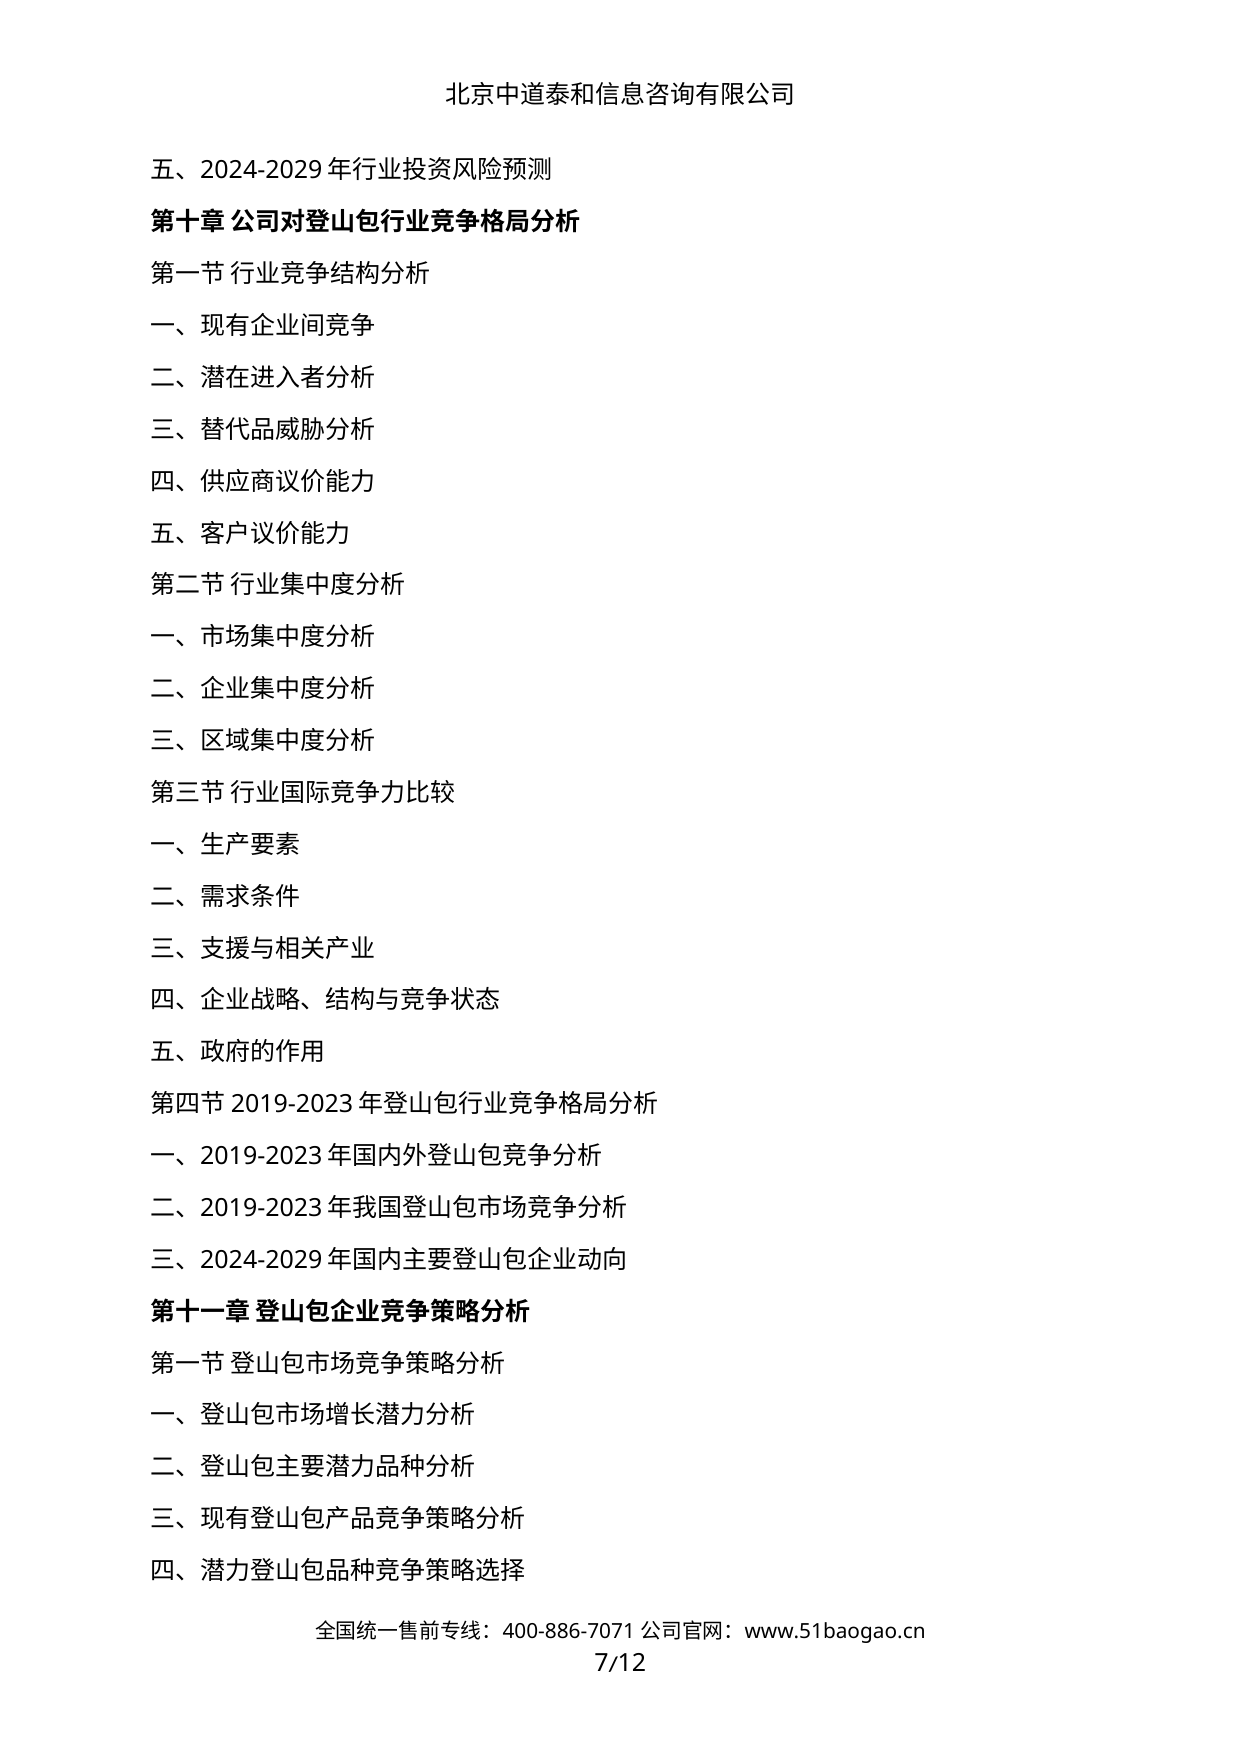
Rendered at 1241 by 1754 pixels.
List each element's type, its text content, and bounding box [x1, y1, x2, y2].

text 四、企业战略、结构与竞争状态 [150, 980, 1090, 1016]
text 一、登山包市场增长潜力分析 [150, 1395, 1090, 1431]
text 三、替代品威胁分析 [150, 409, 1090, 446]
text 第四节 2019-2023年登山包行业竞争格局分析 [150, 1084, 1090, 1120]
text 第一节 登山包市场竞争策略分析 [150, 1343, 1090, 1379]
text 一、生产要素 [150, 824, 1090, 861]
text 第三节 行业国际竞争力比较 [150, 772, 1090, 809]
text 五、2024-2029年行业投资风险预测 [150, 150, 1090, 186]
text 第一节 行业竞争结构分析 [150, 254, 1090, 290]
text 四、潜力登山包品种竞争策略选择 [150, 1551, 1090, 1587]
text 三、2024-2029年国内主要登山包企业动向 [150, 1239, 1090, 1276]
text 三、支援与相关产业 [150, 928, 1090, 964]
text 第十一章 登山包企业竞争策略分析 [150, 1291, 1090, 1327]
text 五、政府的作用 [150, 1032, 1090, 1068]
text 二、需求条件 [150, 876, 1090, 912]
text 二、企业集中度分析 [150, 669, 1090, 705]
text 二、潜在进入者分析 [150, 357, 1090, 394]
text 三、现有登山包产品竞争策略分析 [150, 1499, 1090, 1535]
text 五、客户议价能力 [150, 513, 1090, 549]
text 四、供应商议价能力 [150, 461, 1090, 497]
text 第二节 行业集中度分析 [150, 565, 1090, 601]
text 二、2019-2023年我国登山包市场竞争分析 [150, 1187, 1090, 1224]
text 第十章 公司对登山包行业竞争格局分析 [150, 202, 1090, 238]
text 一、现有企业间竞争 [150, 306, 1090, 342]
text 一、2019-2023年国内外登山包竞争分析 [150, 1136, 1090, 1172]
text 二、登山包主要潜力品种分析 [150, 1447, 1090, 1483]
text 三、区域集中度分析 [150, 721, 1090, 757]
text 一、市场集中度分析 [150, 617, 1090, 653]
